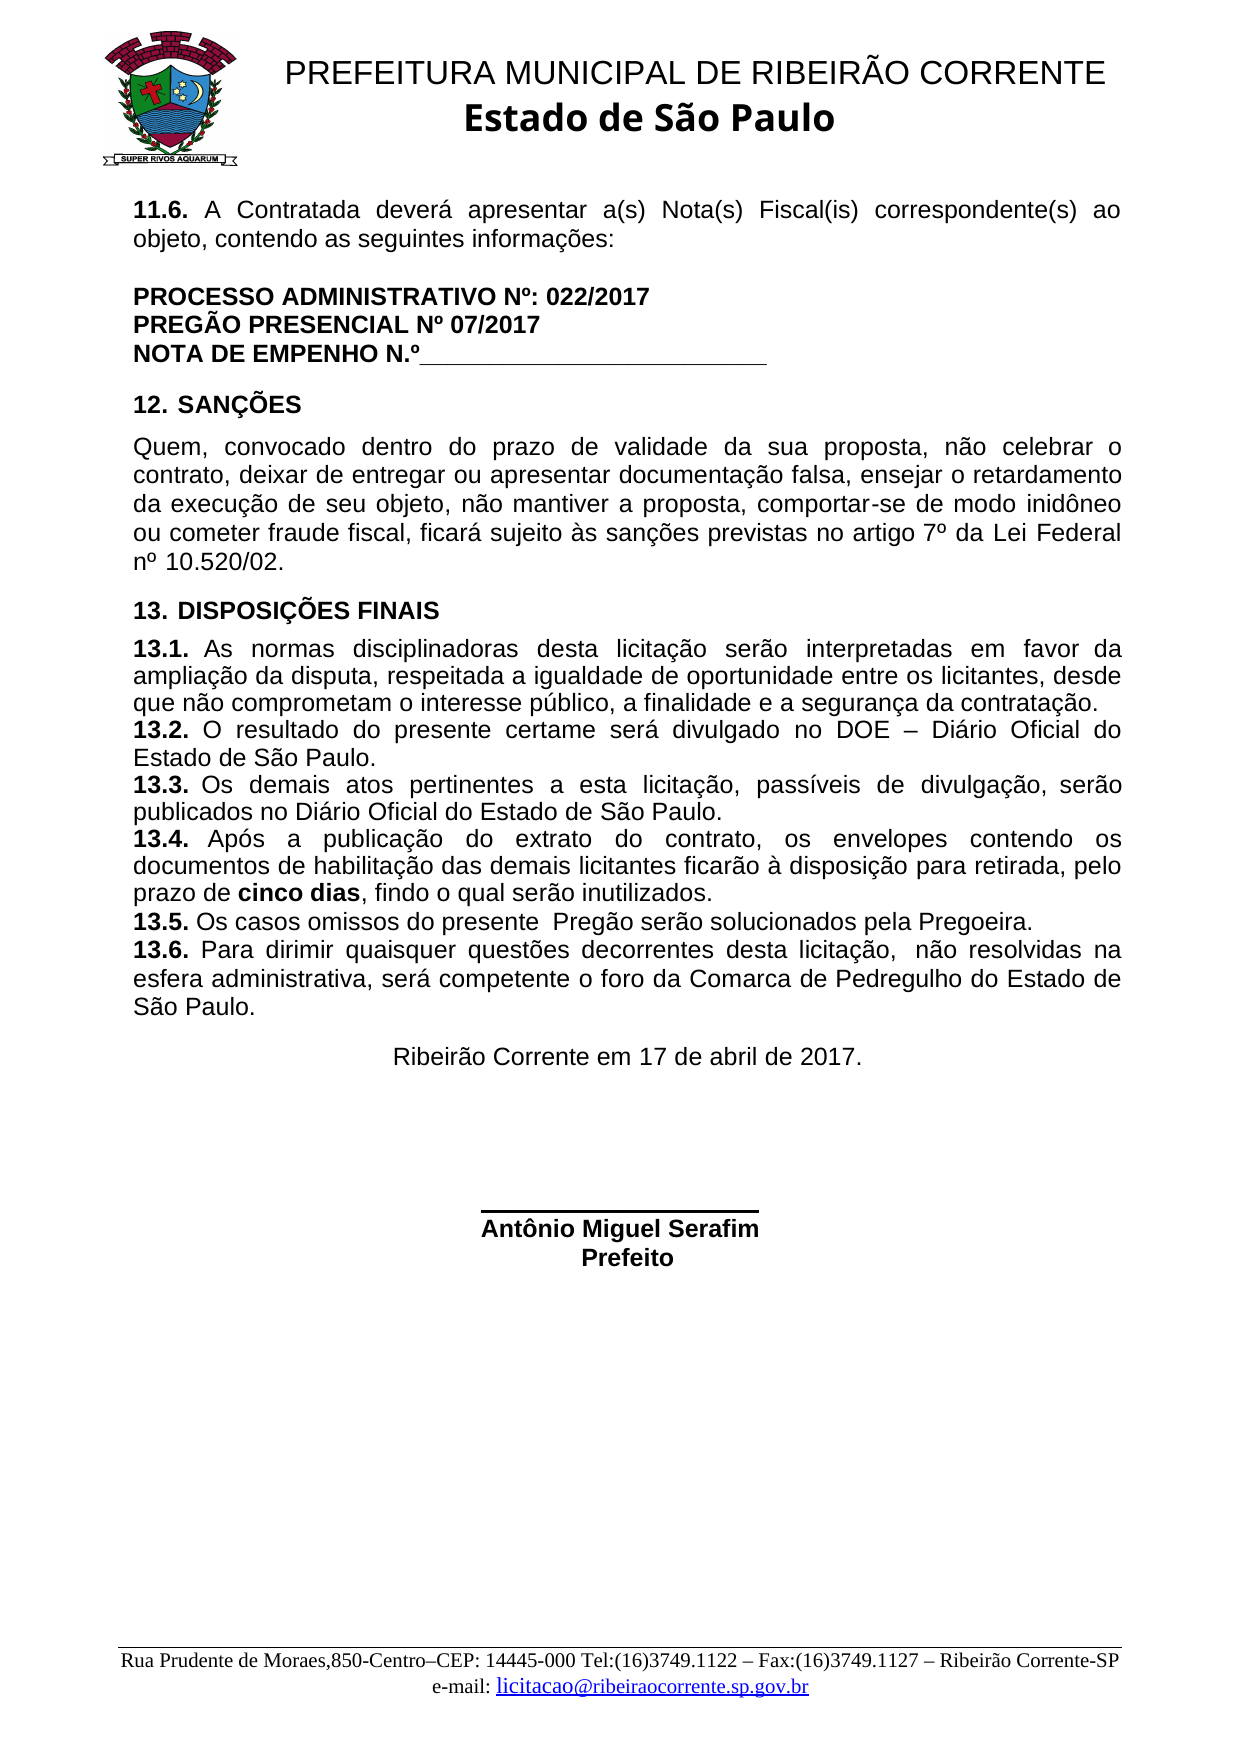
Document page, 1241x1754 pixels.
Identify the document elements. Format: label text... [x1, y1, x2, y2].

picture [102, 31, 238, 166]
text PROCESSO ADMINISTRATIVO Nº: 022/2017 [133, 282, 1122, 310]
text 13. DISPOSIÇÕES FINAIS [133, 596, 1122, 625]
text 11.6. A Contratada deverá apresentar a(s) Nota(s) Fiscal(is) correspondente(s) ao objeto, contendo as seguintes informações: [133, 195, 1122, 253]
text Prefeito [133, 1243, 1122, 1272]
text 13.1. As normas disciplinadoras desta licitação serão interpretadas em favor da ampliação da disputa, respeitada a igualdade de oportunidade entre os licitantes, desde que não comprometam o interesse público, a finalidade e a segurança da contratação. [133, 636, 1122, 717]
text 13.3. Os demais atos pertinentes a esta licitação, passíveis de divulgação, serão publicados no Diário Oficial do Estado de São Paulo. [133, 771, 1122, 826]
text NOTA DE EMPENHO N.º_________________________ [133, 339, 1122, 368]
text Antônio Miguel Serafim [118, 1214, 1122, 1243]
text Quem, convocado dentro do prazo de validade da sua proposta, não celebrar o contrato, deixar de entregar ou apresentar documentação falsa, ensejar o retardamento da execução de seu objeto, não mantiver a proposta, comportar-se de modo inidôneo ou cometer fraude fiscal, ficará sujeito às sanções previstas no artigo 7º da Lei Federal nº 10.520/02. [133, 432, 1122, 576]
text 13.6. Para dirimir quaisquer questões decorrentes desta licitação, não resolvidas na esfera administrativa, será competente o foro da Comarca de Pedregulho do Estado de São Paulo. [133, 936, 1122, 1021]
text 12. SANÇÕES [133, 391, 1122, 419]
text PREGÃO PRESENCIAL Nº 07/2017 [133, 310, 1122, 339]
text 13.2. O resultado do presente certame será divulgado no DOE – Diário Oficial do Estado de São Paulo. [133, 717, 1122, 771]
text Ribeirão Corrente em 17 de abril de 2017. [133, 1042, 1122, 1070]
text ____________________ [118, 1185, 1122, 1214]
text 13.4. Após a publicação do extrato do contrato, os envelopes contendo os documentos de habilitação das demais licitantes ficarão à disposição para retirada, pelo prazo de cinco dias, findo o qual serão inutilizados. [133, 826, 1122, 907]
text 13.5. Os casos omissos do presente Pregão serão solucionados pela Pregoeira. [133, 907, 1122, 936]
